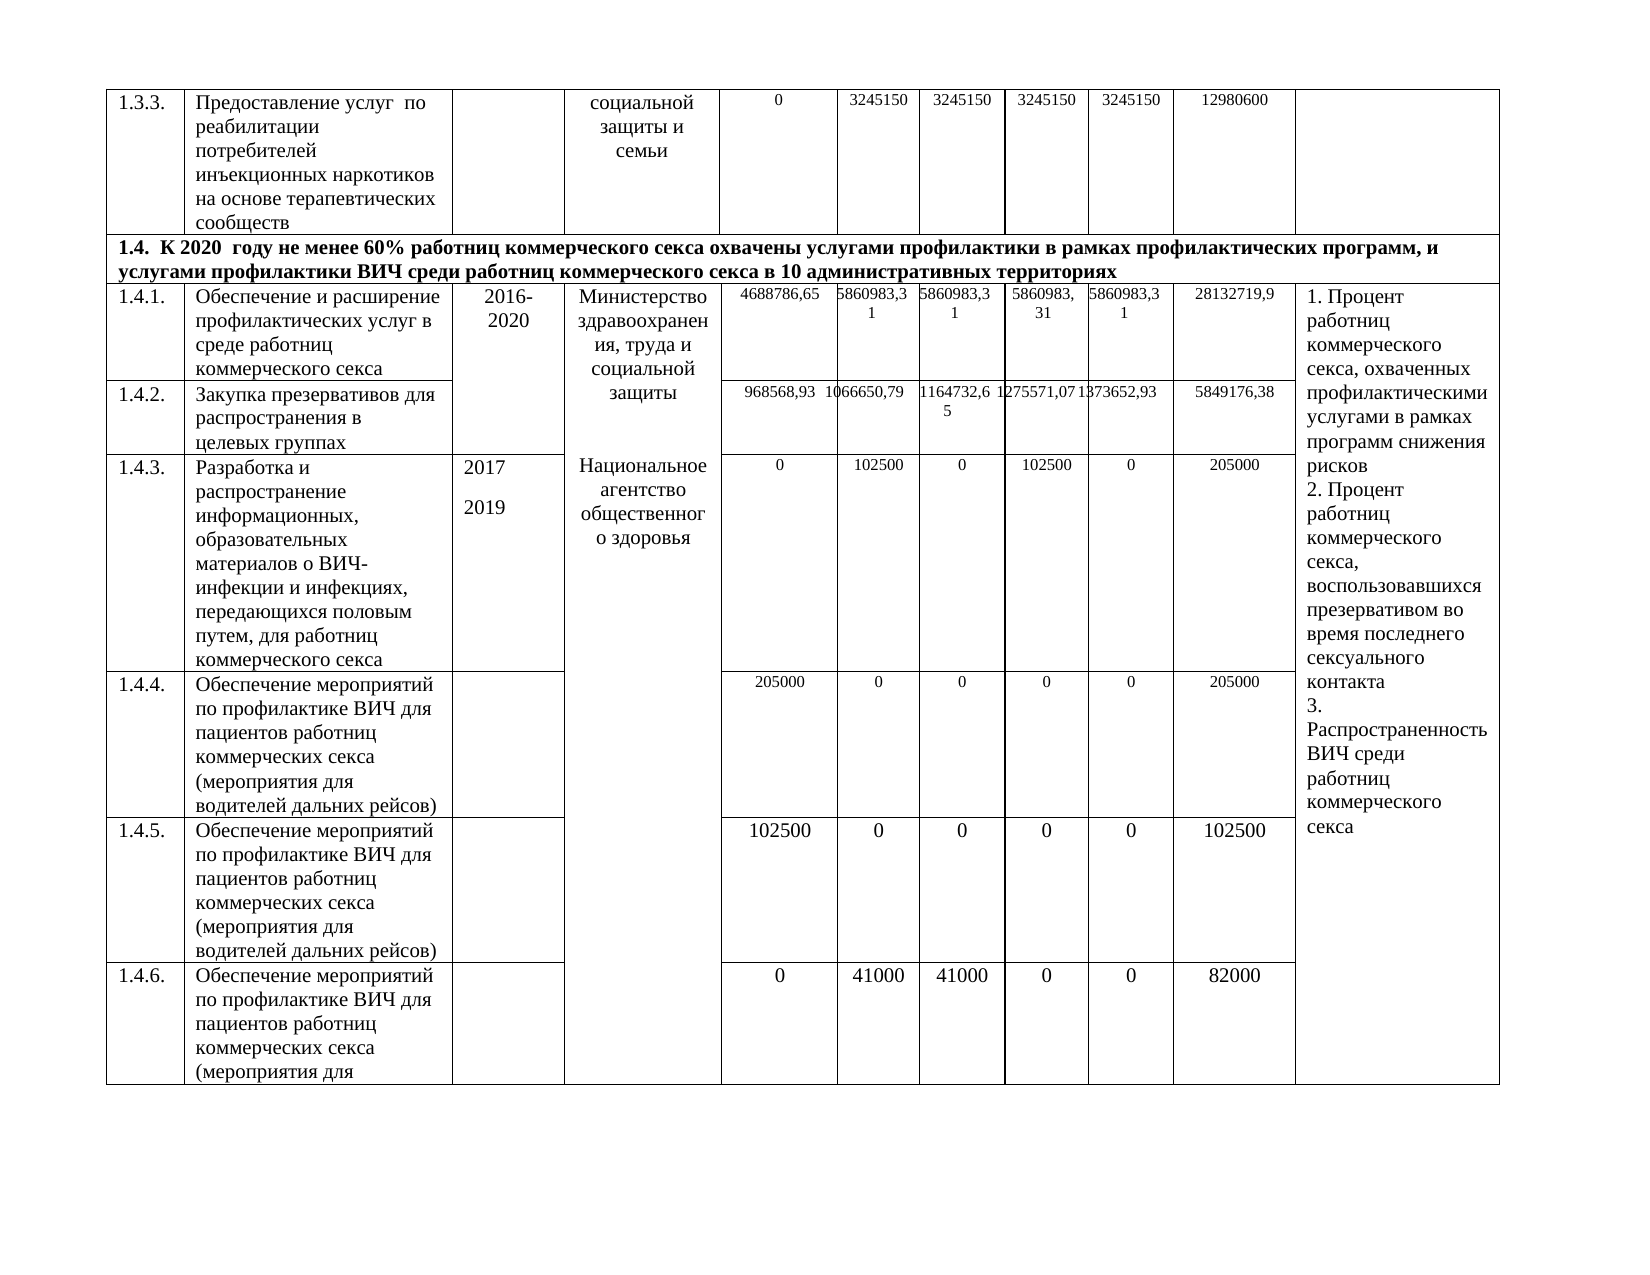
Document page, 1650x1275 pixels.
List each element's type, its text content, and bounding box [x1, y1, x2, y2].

table_cell Разработка и распространение информационных, образовательных материалов о ВИЧ-инфекции и инфекциях, передающихся половым путем, для работниц коммерческого секса [185, 455, 452, 671]
table_cell 82000 [1174, 963, 1295, 1083]
table_cell 5849176,38 [1174, 381, 1295, 454]
table_cell 0 [1089, 672, 1173, 817]
table_cell [453, 672, 564, 817]
table_cell 0 [722, 963, 837, 1083]
table_cell 102500 [722, 818, 837, 962]
table_cell 5860983,31 [838, 284, 919, 380]
table_cell 28132719,9 [1174, 284, 1295, 380]
table_cell 0 [1089, 963, 1173, 1083]
table_cell 2017 2019 [453, 455, 564, 671]
table_cell 1.4.6. [107, 963, 184, 1083]
table_cell Министерство здравоохранения, труда и социальной защиты Национальное агентство общественного здоровья [565, 284, 721, 1083]
table_cell Предоставление услуг по реабилитации потребителей инъекционных наркотиков на основе терапевтических сообществ [185, 90, 452, 234]
table_cell Обеспечение мероприятий по профилактике ВИЧ для пациентов работниц коммерческих секса (мероприятия для водителей дальних рейсов) [185, 672, 452, 817]
table_cell 0 [1006, 818, 1088, 962]
table_cell [453, 963, 564, 1083]
table_cell 5860983,31 [1089, 284, 1173, 380]
table_cell [453, 818, 564, 962]
table_cell Обеспечение и расширение профилактических услуг в среде работниц коммерческого секса [185, 284, 452, 380]
table_cell 1.4.1. [107, 284, 184, 380]
table_cell 3245150 [1089, 90, 1173, 234]
table_cell 0 [838, 672, 919, 817]
table_cell 3245150 [838, 90, 919, 234]
table_cell 1066650,79 [838, 381, 919, 454]
table_cell 1.4. К 2020 году не менее 60% работниц коммерческого секса охвачены услугами профилактики в рамках профилактических программ, и услугами профилактики ВИЧ среди работниц коммерческого секса в 10 административных территориях [107, 235, 1499, 283]
table_cell 1164732,65 [920, 381, 1004, 454]
table_cell 102500 [1006, 455, 1088, 671]
table_cell 1. Процент работниц коммерческого секса, охваченных профилактическими услугами в рамках программ снижения рисков 2. Процент работниц коммерческого секса, воспользовавшихся презервативом во время последнего сексуального контакта 3. Распространенность ВИЧ среди работниц коммерческого секса [1296, 284, 1499, 1083]
table_cell 205000 [1174, 455, 1295, 671]
table_cell 3245150 [1006, 90, 1088, 234]
table_cell 0 [1006, 963, 1088, 1083]
table_cell 1373652,93 [1089, 381, 1173, 454]
table_cell 1.4.3. [107, 455, 184, 671]
table_cell 5860983,31 [1006, 284, 1088, 380]
table_cell 968568,93 [722, 381, 837, 454]
table_cell 1.3.3. [107, 90, 184, 234]
table_cell 1.4.5. [107, 818, 184, 962]
table_cell 12980600 [1174, 90, 1295, 234]
table_cell 41000 [838, 963, 919, 1083]
table_cell 0 [1006, 672, 1088, 817]
table_cell 5860983,31 [920, 284, 1004, 380]
table_cell 0 [1089, 818, 1173, 962]
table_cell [185, 963, 452, 1083]
table_cell 205000 [1174, 672, 1295, 817]
table_cell Закупка презервативов для распространения в целевых группах [185, 381, 452, 454]
table_cell Обеспечение мероприятий по профилактике ВИЧ для пациентов работниц коммерческих секса (мероприятия для водителей дальних рейсов) [185, 818, 452, 962]
table_cell 0 [838, 818, 919, 962]
table_cell 0 [920, 672, 1004, 817]
table_cell 2016-2020 [453, 284, 564, 454]
table_cell 4688786,65 [722, 284, 837, 380]
table_cell 205000 [722, 672, 837, 817]
table_cell 0 [1089, 455, 1173, 671]
table_cell 1.4.4. [107, 672, 184, 817]
table_cell 0 [920, 818, 1004, 962]
table_cell 102500 [838, 455, 919, 671]
table_cell 0 [720, 90, 837, 234]
table_cell 0 [920, 455, 1004, 671]
table_cell 41000 [920, 963, 1004, 1083]
table_cell 1.4.2. [107, 381, 184, 454]
table_cell 1275571,07 [1006, 381, 1088, 454]
table_cell 0 [722, 455, 837, 671]
table_cell 3245150 [920, 90, 1004, 234]
table_cell 102500 [1174, 818, 1295, 962]
